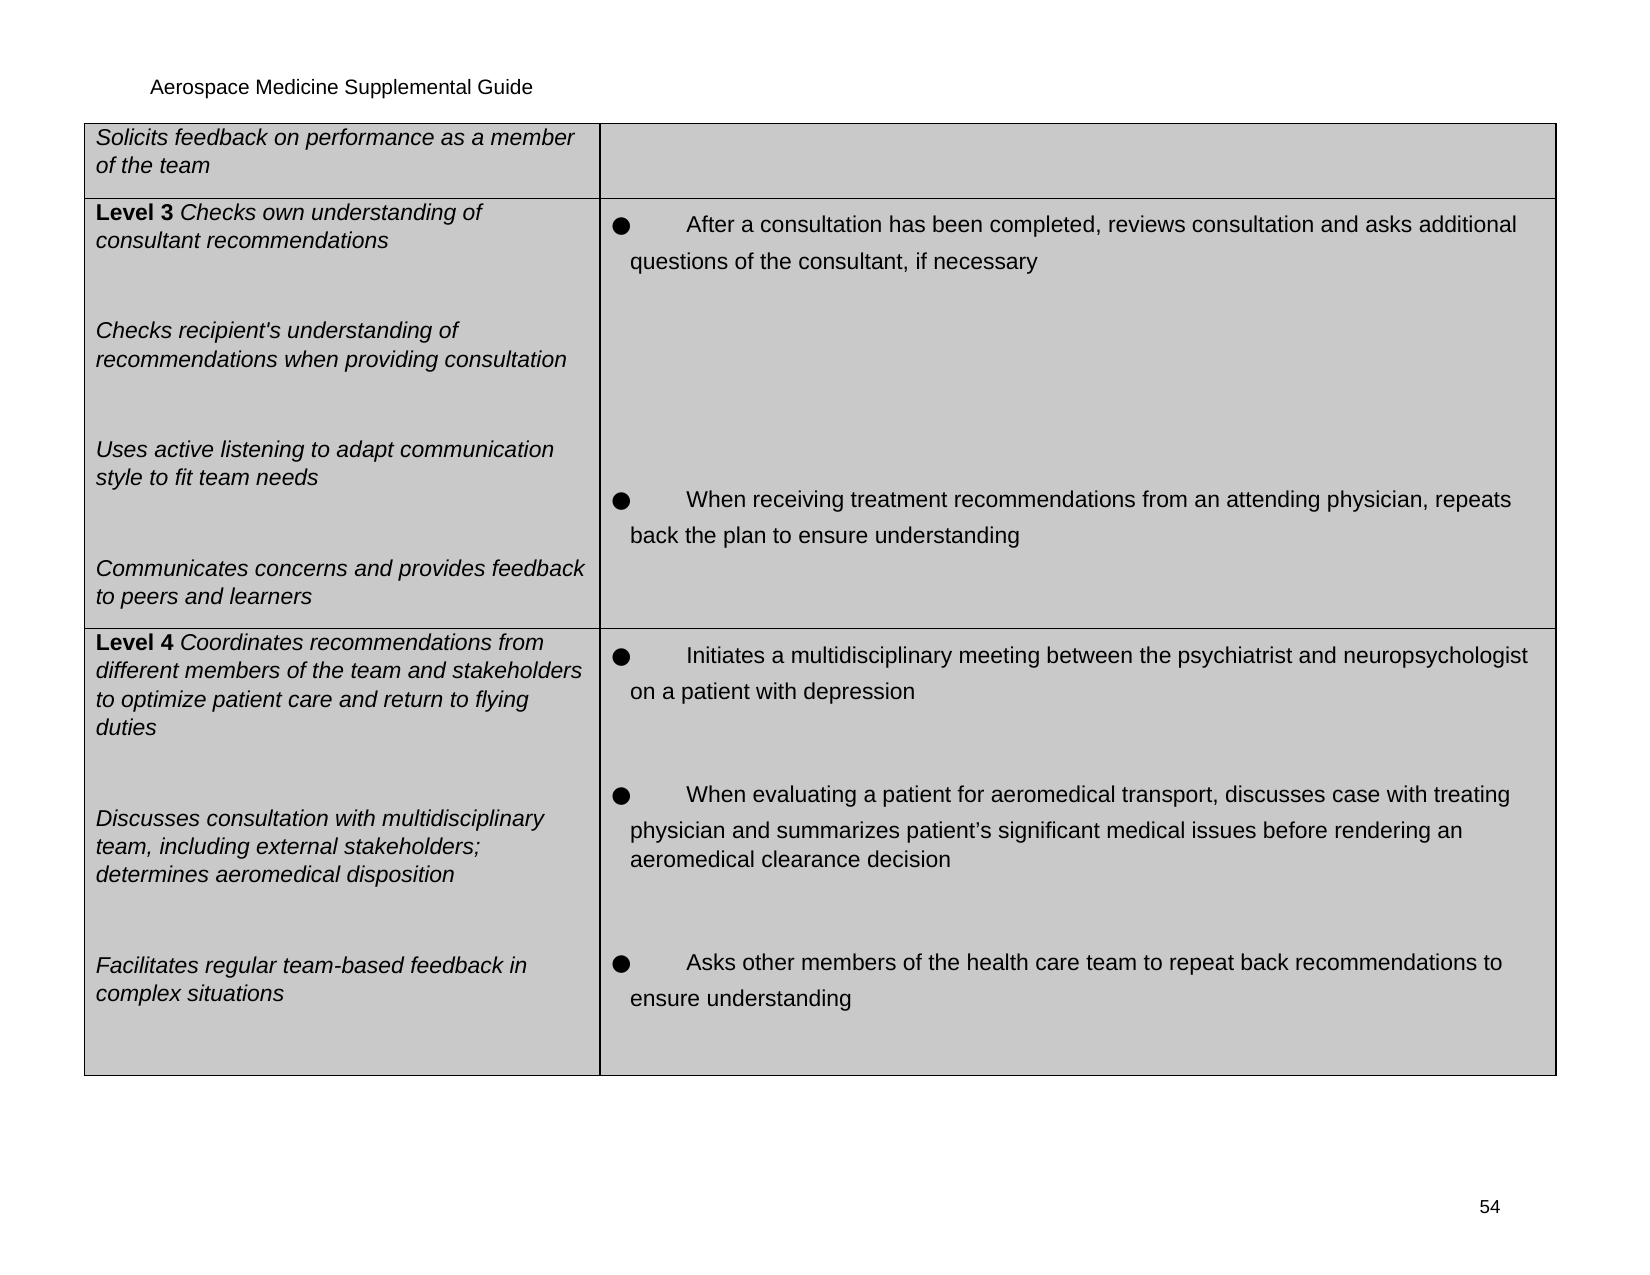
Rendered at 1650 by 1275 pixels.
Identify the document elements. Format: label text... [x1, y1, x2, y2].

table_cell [601, 124, 1555, 197]
table_cell Level 3 Checks own understanding of consultant recommendations Checks recipient's understanding of recommendations when providing consultation Uses active listening to adapt communication style to fit team needs Communicates concerns and provides feedback to peers and learners [85, 199, 599, 628]
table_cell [85, 629, 599, 1075]
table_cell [85, 124, 599, 197]
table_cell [601, 629, 1555, 1075]
table_cell After a consultation has been completed, reviews consultation and asks additional questions of the consultant, if necessary When receiving treatment recommendations from an attending physician, repeats back the plan to ensure understanding [601, 199, 1555, 628]
